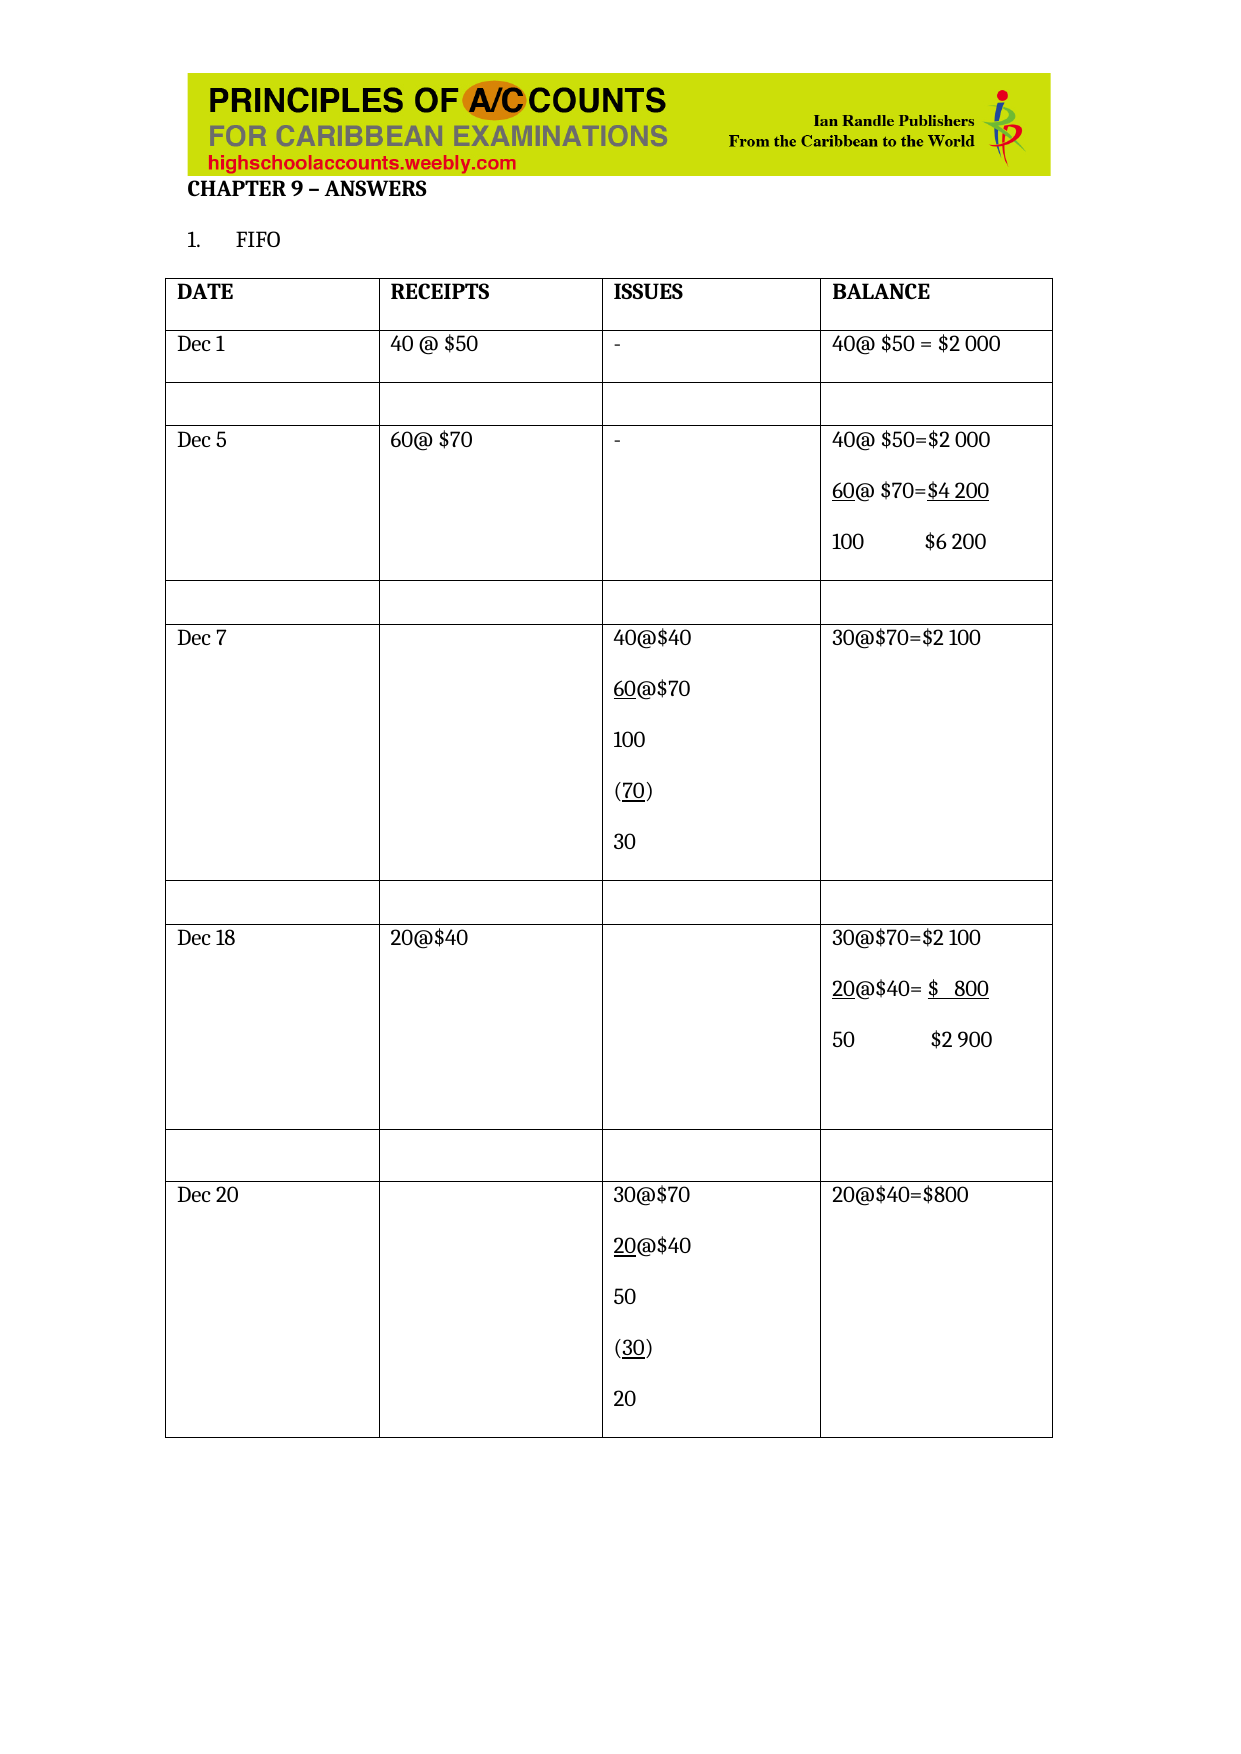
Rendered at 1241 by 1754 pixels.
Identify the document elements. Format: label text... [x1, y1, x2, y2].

table_cell - [603, 331, 820, 382]
table_cell 20@$40=$800 [821, 1182, 1052, 1437]
table_cell [603, 925, 820, 1129]
table_cell [603, 581, 820, 623]
table_header DATE [166, 279, 379, 329]
text CHAPTER 9 – ANSWERS [187, 175, 1053, 202]
table_cell [603, 1130, 820, 1181]
table_cell Dec 7 [166, 625, 379, 880]
table_cell [166, 1130, 379, 1181]
table_cell 30@$70=$2 100 20@$40= $ 800 50 $2 900 [821, 925, 1052, 1129]
table_header BALANCE [821, 279, 1052, 329]
table_cell 60@ $70 [380, 426, 602, 579]
table_cell [380, 1130, 602, 1181]
table_header ISSUES [603, 279, 820, 329]
table_cell 30@$70=$2 100 [821, 625, 1052, 880]
table_cell [380, 1182, 602, 1437]
table_cell 40@$40 60@$70 100 (70) 30 [603, 625, 820, 880]
table_header RECEIPTS [380, 279, 602, 329]
table_cell [380, 625, 602, 880]
table_cell Dec 1 [166, 331, 379, 382]
table_cell 30@$70 20@$40 50 (30) 20 [603, 1182, 820, 1437]
table_cell [821, 881, 1052, 923]
table_cell [821, 1130, 1052, 1181]
table_cell [166, 581, 379, 623]
table_cell 40@ $50 = $2 000 [821, 331, 1052, 382]
table_cell [603, 383, 820, 425]
table_cell 20@$40 [380, 925, 602, 1129]
table_cell [603, 881, 820, 923]
table_cell 40 @ $50 [380, 331, 602, 382]
table_cell - [603, 426, 820, 579]
table_cell 40@ $50=$2 000 60@ $70=$4 200 100 $6 200 [821, 426, 1052, 579]
table_cell Dec 5 [166, 426, 379, 579]
text 1. FIFO [187, 226, 1053, 253]
table_cell [166, 383, 379, 425]
table_cell [380, 383, 602, 425]
picture [187, 73, 1051, 176]
table_cell Dec 20 [166, 1182, 379, 1437]
table_cell [821, 581, 1052, 623]
table_cell Dec 18 [166, 925, 379, 1129]
table_cell [166, 881, 379, 923]
table_cell [380, 881, 602, 923]
table_cell [380, 581, 602, 623]
table_cell [821, 383, 1052, 425]
